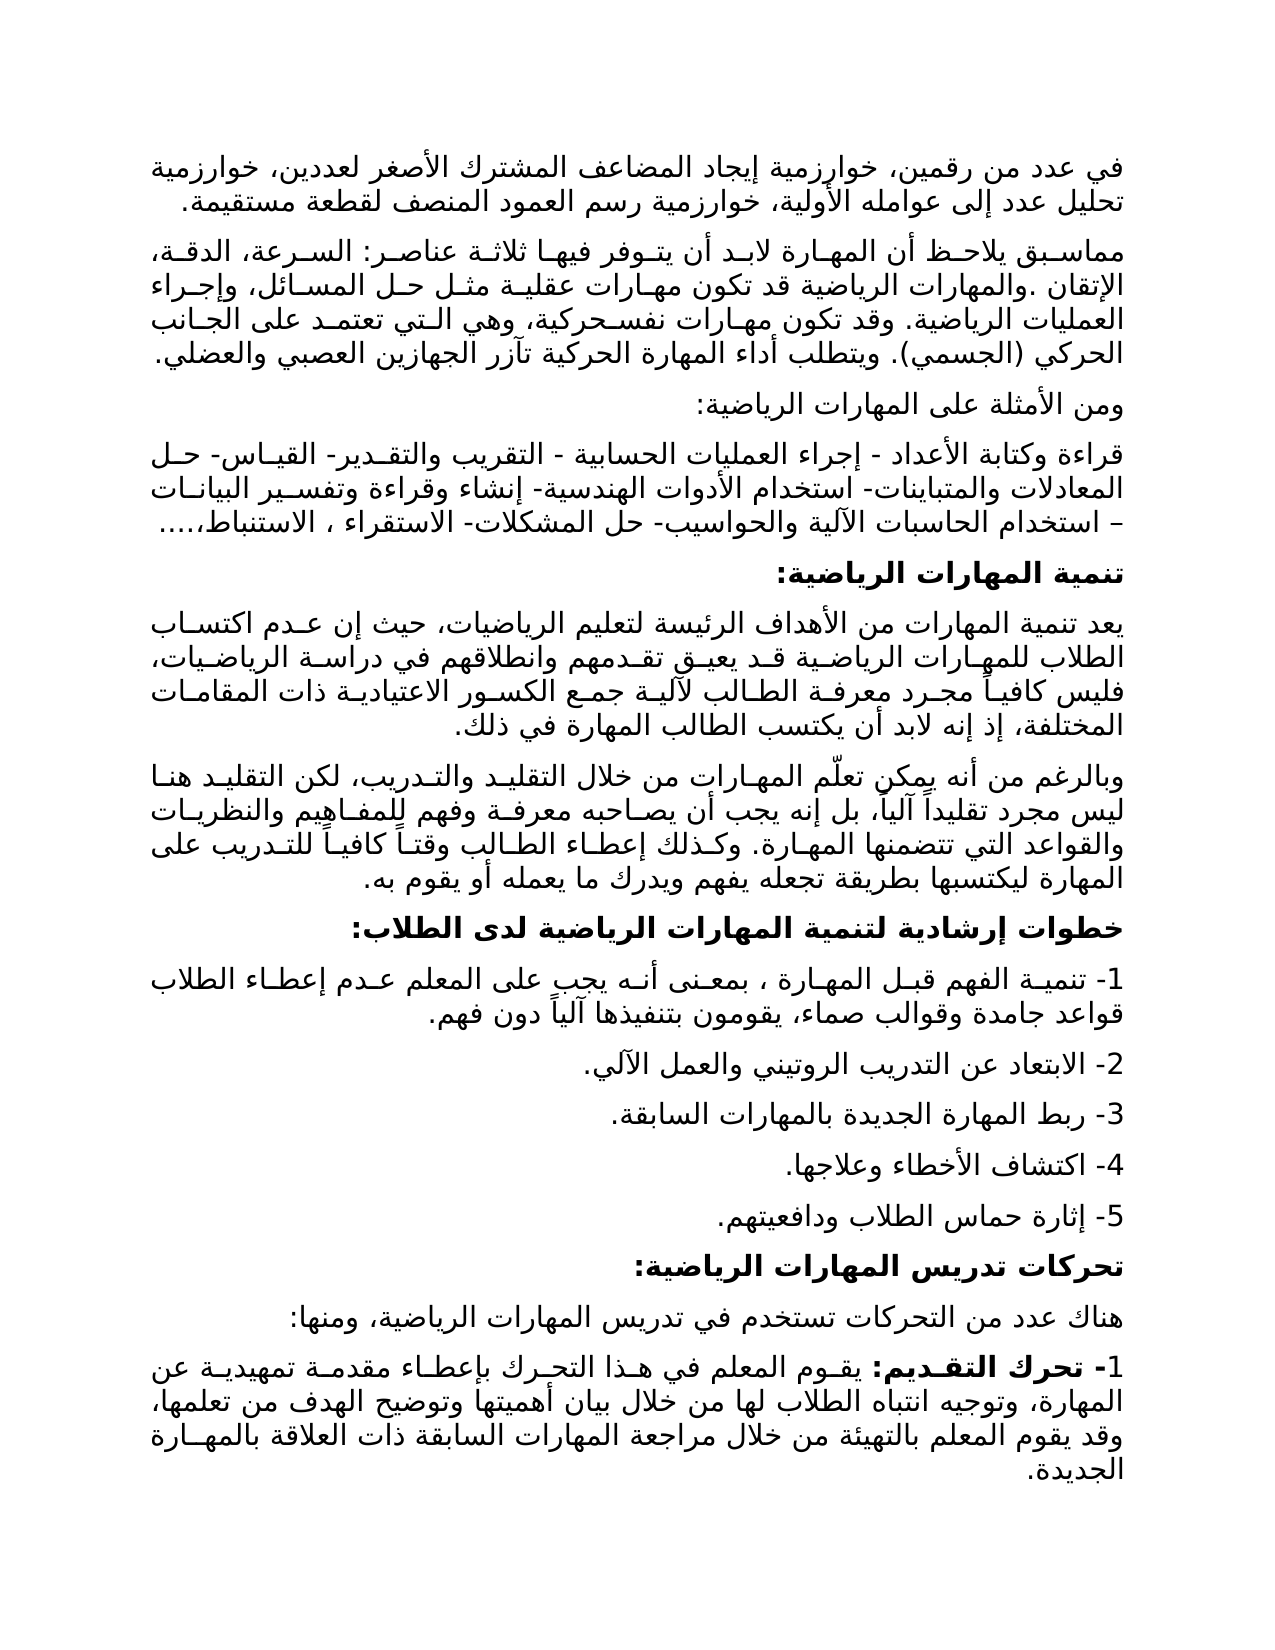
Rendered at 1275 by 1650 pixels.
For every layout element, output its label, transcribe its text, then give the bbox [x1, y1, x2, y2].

text 5- إثارة حماس الطلاب ودافعيتهم. [150, 1199, 1125, 1233]
text هناك عدد من التحركات تستخدم في تدريس المهارات الرياضية، ومنها: [150, 1300, 1125, 1334]
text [150, 150, 1125, 218]
text 4- اكتشاف الأخطاء وعلاجها. [150, 1148, 1125, 1182]
text خطوات إرشادية لتنمية المهارات الرياضية لدى الطلاب: [150, 912, 1125, 946]
text ومن الأمثلة على المهارات الرياضية: [150, 387, 1125, 421]
text 1- تنمية الفهم قبل المهارة ، بمعنى أنه يجب على المعلم عدم إعطاء الطلاب قواعد جامدة وقوالب صماء، يقومون بتنفيذها آلياً دون فهم. [150, 962, 1125, 1030]
text 2- الابتعاد عن التدريب الروتيني والعمل الآلي. [150, 1047, 1125, 1081]
text يعد تنمية المهارات من الأهداف الرئيسة لتعليم الرياضيات، حيث إن عدم اكتساب الطلاب للمهارات الرياضية قد يعيق تقدمهم وانطلاقهم في دراسة الرياضيات، فليس كافياً مجرد معرفة الطالب لآلية جمع الكسور الاعتيادية ذات المقامات المختلفة، إذ إنه لابد أن يكتسب الطالب المهارة في ذلك. [150, 607, 1125, 743]
text 1- تحرك التقديم: يقوم المعلم في هذا التحرك بإعطاء مقدمة تمهيدية عن المهارة، وتوجيه انتباه الطلاب لها من خلال بيان أهميتها وتوضيح الهدف من تعلمها، وقد يقوم المعلم بالتهيئة من خلال مراجعة المهارات السابقة ذات العلاقة بالمهارة الجديدة. [150, 1351, 1125, 1487]
text مماسبق يلاحظ أن المهارة لابد أن يتوفر فيها ثلاثة عناصر: السرعة، الدقة، الإتقان .والمهارات الرياضية قد تكون مهارات عقلية مثل حل المسائل، وإجراء العمليات الرياضية. وقد تكون مهارات نفسحركية، وهي التي تعتمد على الجانب الحركي (الجسمي). ويتطلب أداء المهارة الحركية تآزر الجهازين العصبي والعضلي. [150, 234, 1125, 370]
text قراءة وكتابة الأعداد - إجراء العمليات الحسابية - التقريب والتقدير- القياس- حل المعادلات والمتباينات- استخدام الأدوات الهندسية- إنشاء وقراءة وتفسير البيانات – استخدام الحاسبات الآلية والحواسيب- حل المشكلات- الاستقراء ، الاستنباط،.... [150, 438, 1125, 539]
text 3- ربط المهارة الجديدة بالمهارات السابقة. [150, 1098, 1125, 1132]
text وبالرغم من أنه يمكن تعلّم المهارات من خلال التقليد والتدريب، لكن التقليد هنا ليس مجرد تقليداً آلياً، بل إنه يجب أن يصاحبه معرفة وفهم للمفاهيم والنظريات والقواعد التي تتضمنها المهارة. وكذلك إعطاء الطالب وقتاً كافياً للتدريب على المهارة ليكتسبها بطريقة تجعله يفهم ويدرك ما يعمله أو يقوم به. [150, 759, 1125, 895]
text تحركات تدريس المهارات الرياضية: [150, 1249, 1125, 1283]
text تنمية المهارات الرياضية: [150, 556, 1125, 590]
